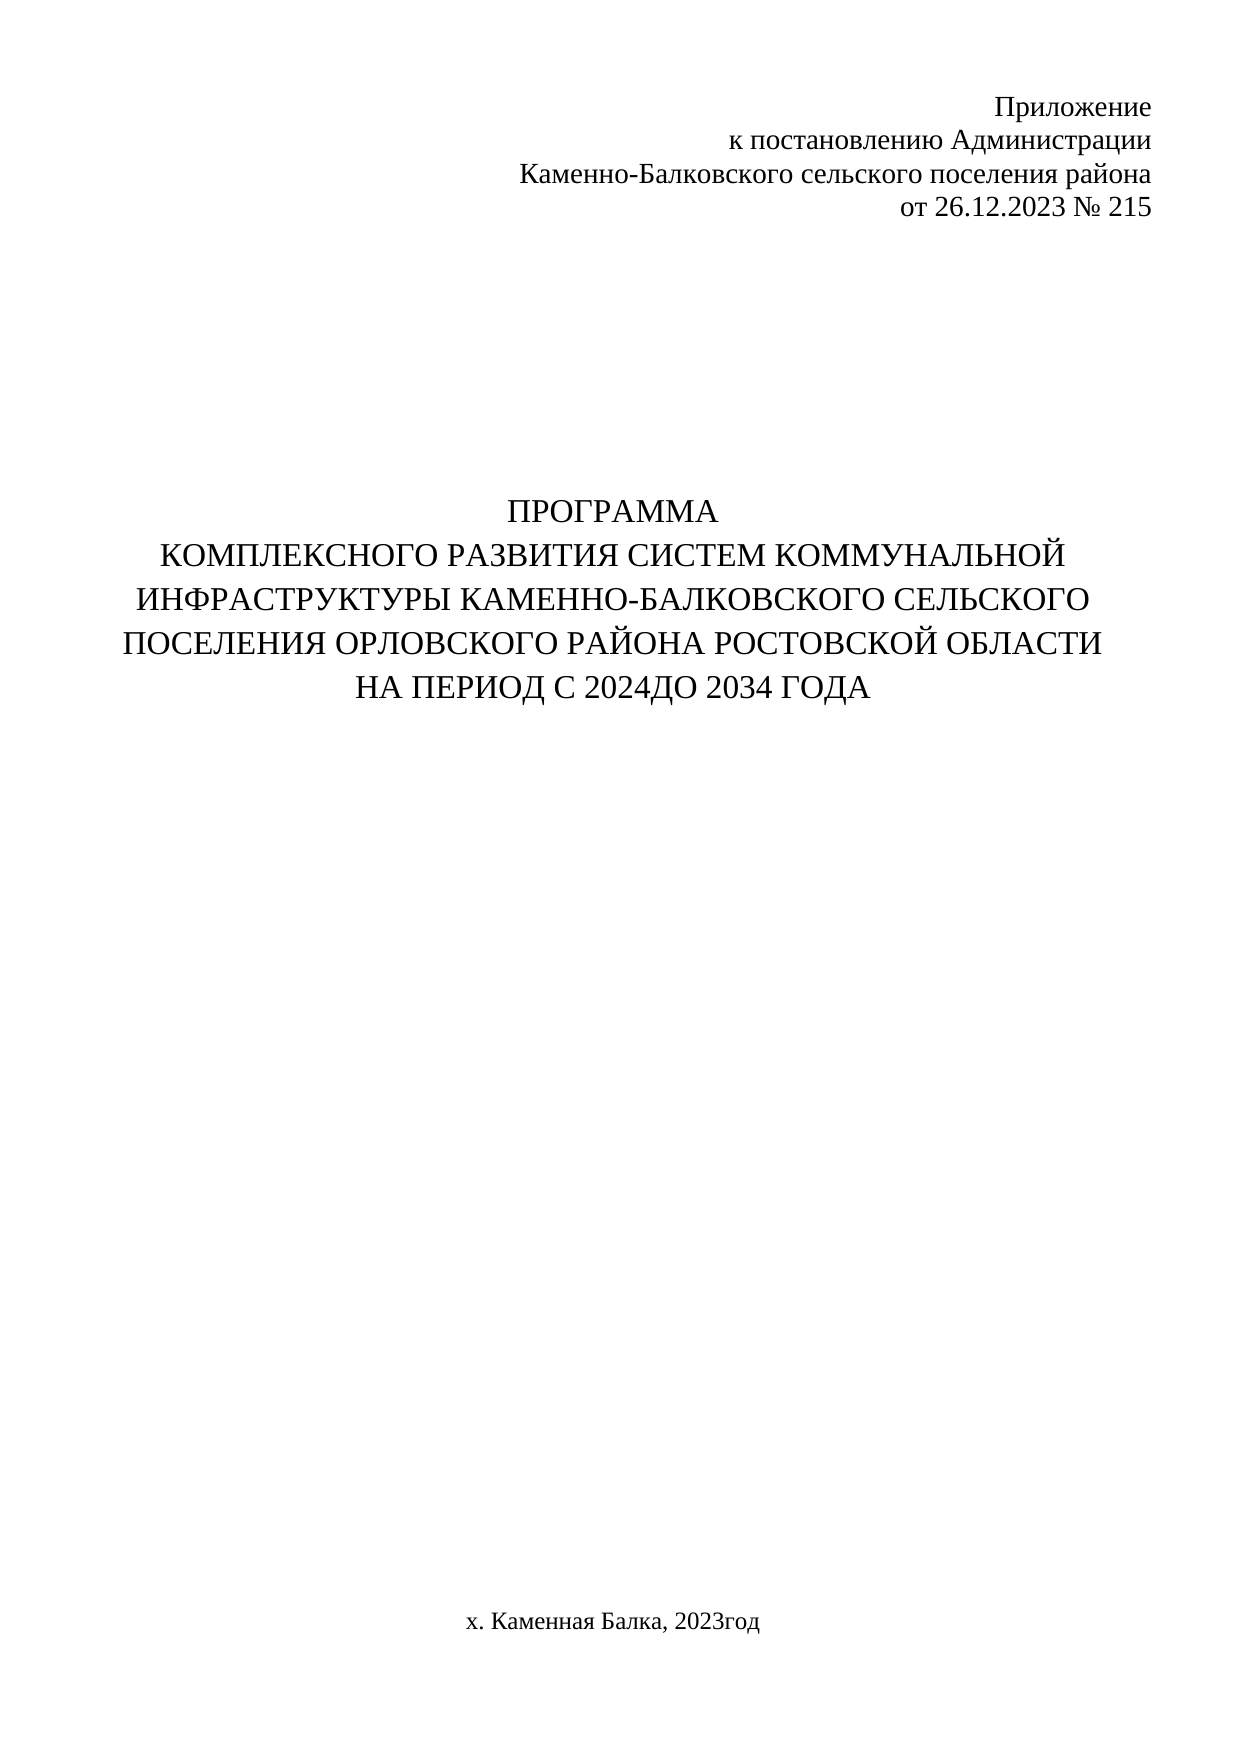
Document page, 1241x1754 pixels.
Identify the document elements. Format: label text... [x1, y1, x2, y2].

text х. Каменная Балка, 2023год [74, 1606, 1152, 1635]
text к постановлению Администрации [74, 122, 1152, 156]
text КОМПЛЕКСНОГО РАЗВИТИЯ СИСТЕМ КОММУНАЛЬНОЙ ИНФРАСТРУКТУРЫ КАМЕННО-БАЛКОВСКОГО СЕЛЬСКОГО ПОСЕЛЕНИЯ ОРЛОВСКОГО РАЙОНА РОСТОВСКОЙ ОБЛАСТИ [74, 535, 1152, 662]
text от 26.12.2023 № 215 [74, 189, 1152, 223]
text НА ПЕРИОД С 2024ДО 2034 ГОДА [74, 667, 1152, 706]
text Каменно-Балковского сельского поселения района [74, 156, 1152, 189]
text Приложение [74, 89, 1152, 122]
text ПРОГРАММА [74, 491, 1152, 529]
